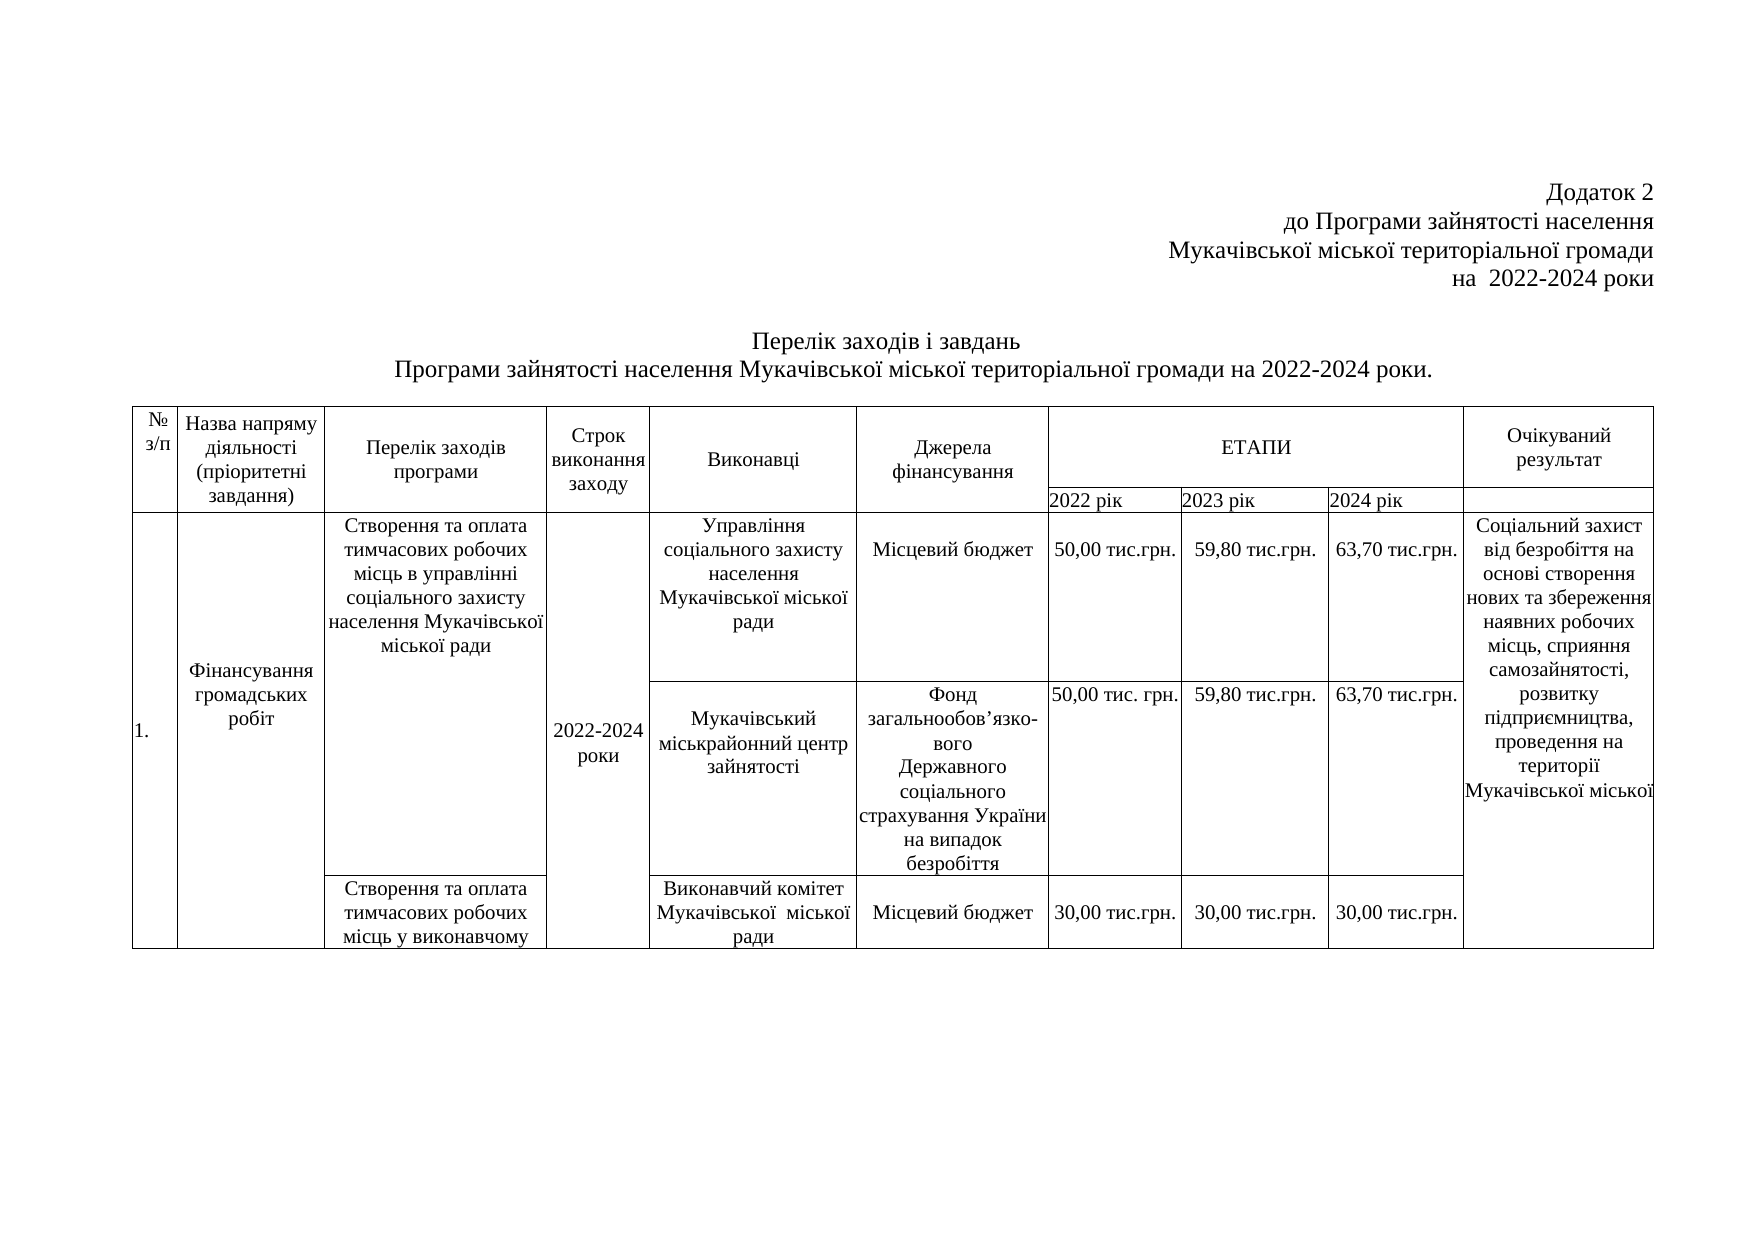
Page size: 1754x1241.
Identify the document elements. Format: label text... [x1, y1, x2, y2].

table_cell 2023 рік [1182, 488, 1328, 512]
table_header Строк виконання заходу [547, 407, 649, 512]
table_header Очікуваний результат [1464, 407, 1653, 487]
table_header Джерела фінансування [857, 407, 1048, 512]
table_cell 63,70 тис.грн. [1329, 682, 1463, 875]
table_cell 63,70 тис.грн. [1329, 513, 1463, 681]
table_cell Мукачівський міськрайонний центр зайнятості [650, 682, 856, 875]
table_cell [325, 876, 546, 948]
text до Програми зайнятості населення [118, 206, 1654, 235]
text Перелік заходів і завдань [118, 326, 1654, 354]
table_cell 30,00 тис.грн. [1329, 876, 1463, 948]
table_cell 2024 рік [1329, 488, 1463, 512]
table_cell 59,80 тис.грн. [1182, 682, 1328, 875]
table_cell Фонд загальнообов’язко-вого Державного соціального страхування України на випадок безробіття [857, 682, 1048, 875]
table_cell 2022-2024 роки [547, 513, 649, 948]
table_cell 30,00 тис.грн. [1182, 876, 1328, 948]
text на 2022-2024 роки [118, 263, 1654, 292]
table_header Виконавці [650, 407, 856, 512]
table_header Назва напряму діяльності (пріоритетні завдання) [178, 407, 324, 512]
table_cell 1. [133, 513, 177, 948]
table_cell Місцевий бюджет [857, 513, 1048, 681]
table_cell Виконавчий комітет Мукачівської міської ради [650, 876, 856, 948]
table_cell 59,80 тис.грн. [1182, 513, 1328, 681]
table_cell Фінансування громадських робіт [178, 513, 324, 948]
table_cell Cоціальний захист від безробіття на основі створення нових та збереження наявних робочих місць, сприяння самозайнятості, розвитку підприємництва, проведення на території Мукачівської міської [1464, 513, 1653, 948]
table_cell Управління соціального захисту населення Мукачівської міської ради [650, 513, 856, 681]
text Мукачівської міської територіальної громади [118, 235, 1654, 263]
table_cell 2022 рік [1049, 488, 1181, 512]
table_cell Місцевий бюджет [857, 876, 1048, 948]
table_header № з/п [133, 407, 177, 512]
text Додаток 2 [118, 177, 1654, 206]
table_cell 30,00 тис.грн. [1049, 876, 1181, 948]
table_cell Створення та оплата тимчасових робочих місць в управлінні соціального захисту населення Мукачівської міської ради [325, 513, 546, 875]
table_header Перелік заходів програми [325, 407, 546, 512]
table_cell [1464, 488, 1653, 512]
table_cell 50,00 тис.грн. [1049, 513, 1181, 681]
text Програми зайнятості населення Мукачівської міської територіальної громади на 2022-2024 роки. [74, 354, 1654, 383]
table_cell 50,00 тис. грн. [1049, 682, 1181, 875]
table_header ЕТАПИ [1049, 407, 1463, 487]
